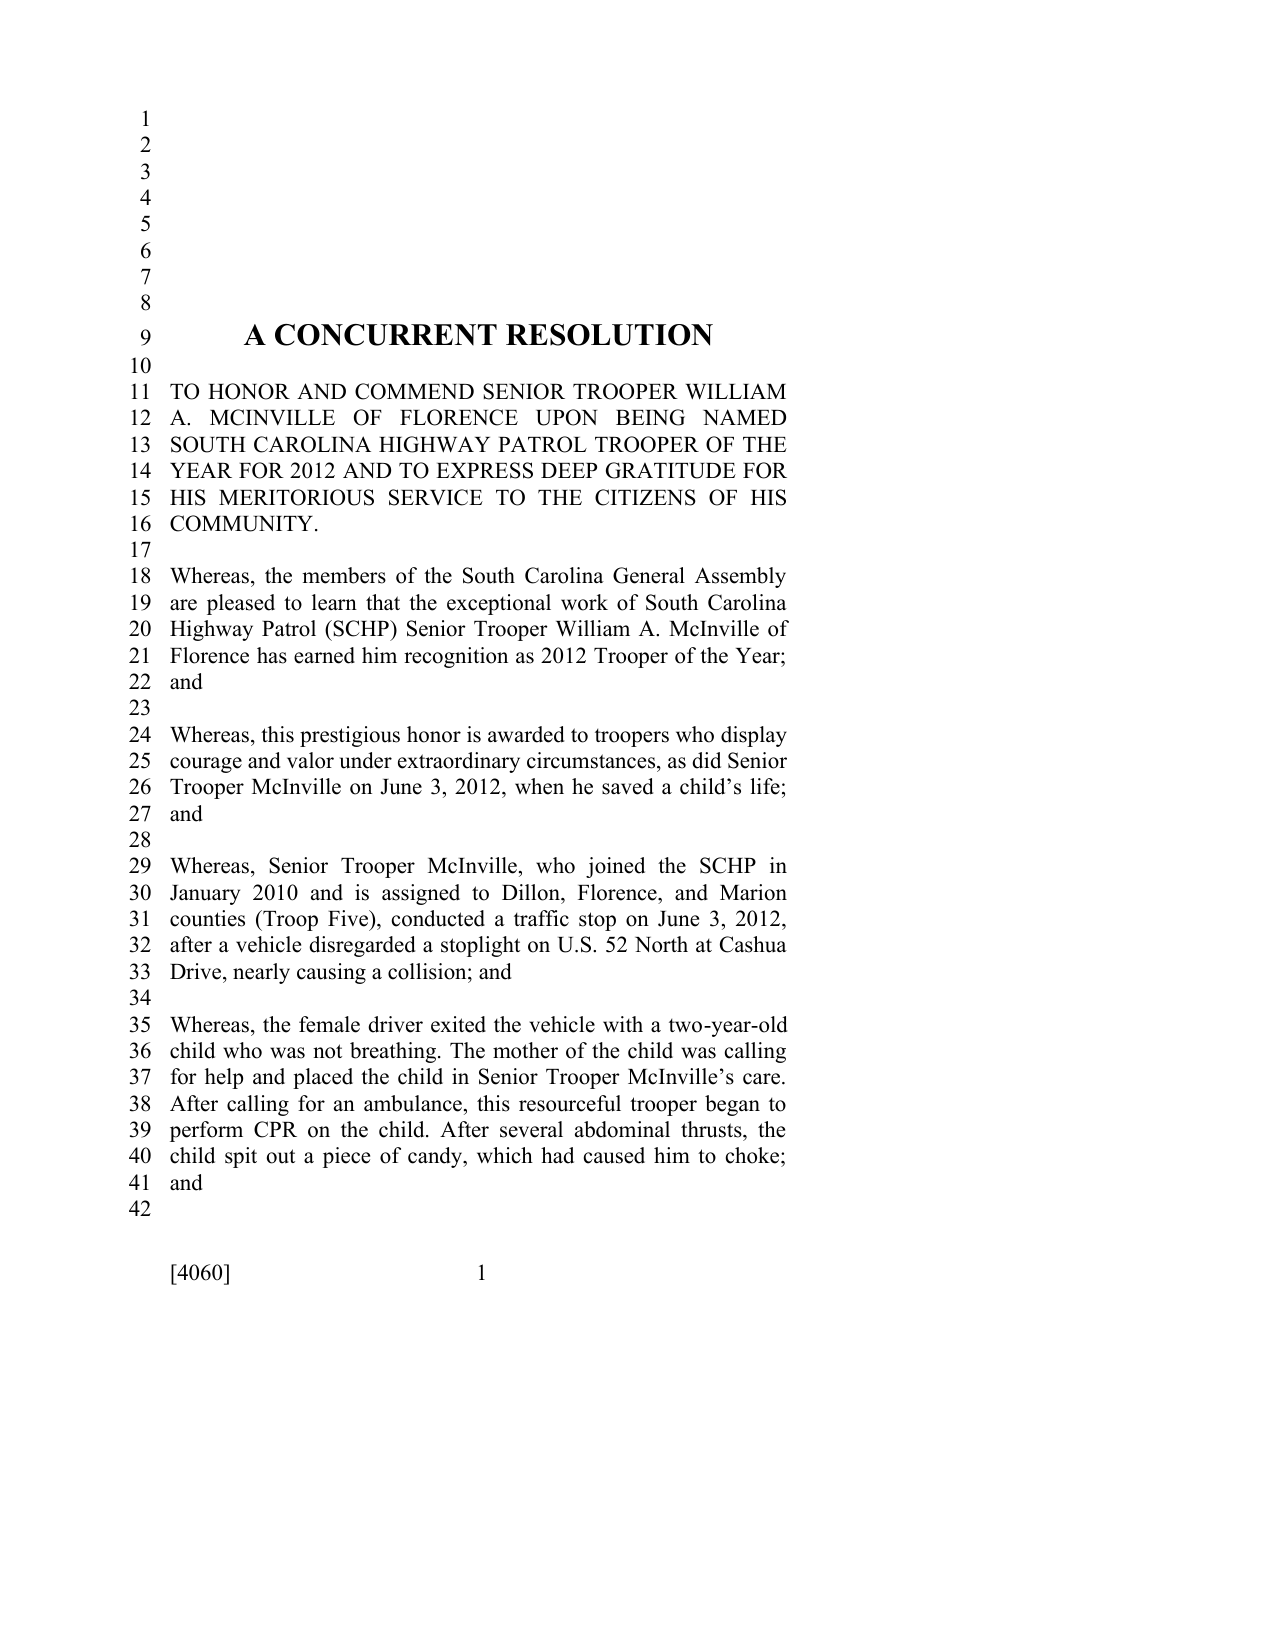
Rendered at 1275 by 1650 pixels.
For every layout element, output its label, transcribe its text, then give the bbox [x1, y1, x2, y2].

text Whereas, the members of the South Carolina General Assembly are pleased to learn that the exceptional work of South Carolina Highway Patrol (SCHP) Senior Trooper William A. McInville of Florence has earned him recognition as 2012 Trooper of the Year; and [169, 563, 787, 694]
text Whereas, this prestigious honor is awarded to troopers who display courage and valor under extraordinary circumstances, as did Senior Trooper McInville on June 3, 2012, when he saved a child’s life; and [169, 721, 787, 826]
text Whereas, Senior Trooper McInville, who joined the SCHP in January 2010 and is assigned to Dillon, Florence, and Marion counties (Troop Five), conducted a traffic stop on June 3, 2012, after a vehicle disregarded a stoplight on U.S. 52 North at Cashua Drive, nearly causing a collision; and [169, 852, 787, 984]
text TO HONOR AND COMMEND SENIOR TROOPER WILLIAM A. MCINVILLE OF FLORENCE UPON BEING NAMED SOUTH CAROLINA HIGHWAY PATROL TROOPER OF THE YEAR FOR 2012 AND TO EXPRESS DEEP GRATITUDE FOR HIS MERITORIOUS SERVICE TO THE CITIZENS OF HIS COMMUNITY. [169, 378, 787, 536]
text Whereas, the female driver exited the vehicle with a two-year-old child who was not breathing. The mother of the child was calling for help and placed the child in Senior Trooper McInville’s care. After calling for an ambulance, this resourceful trooper began to perform CPR on the child. After several abdominal thrusts, the child spit out a piece of candy, which had caused him to choke; and [169, 1011, 787, 1195]
text A CONCURRENT RESOLUTION [169, 316, 787, 352]
